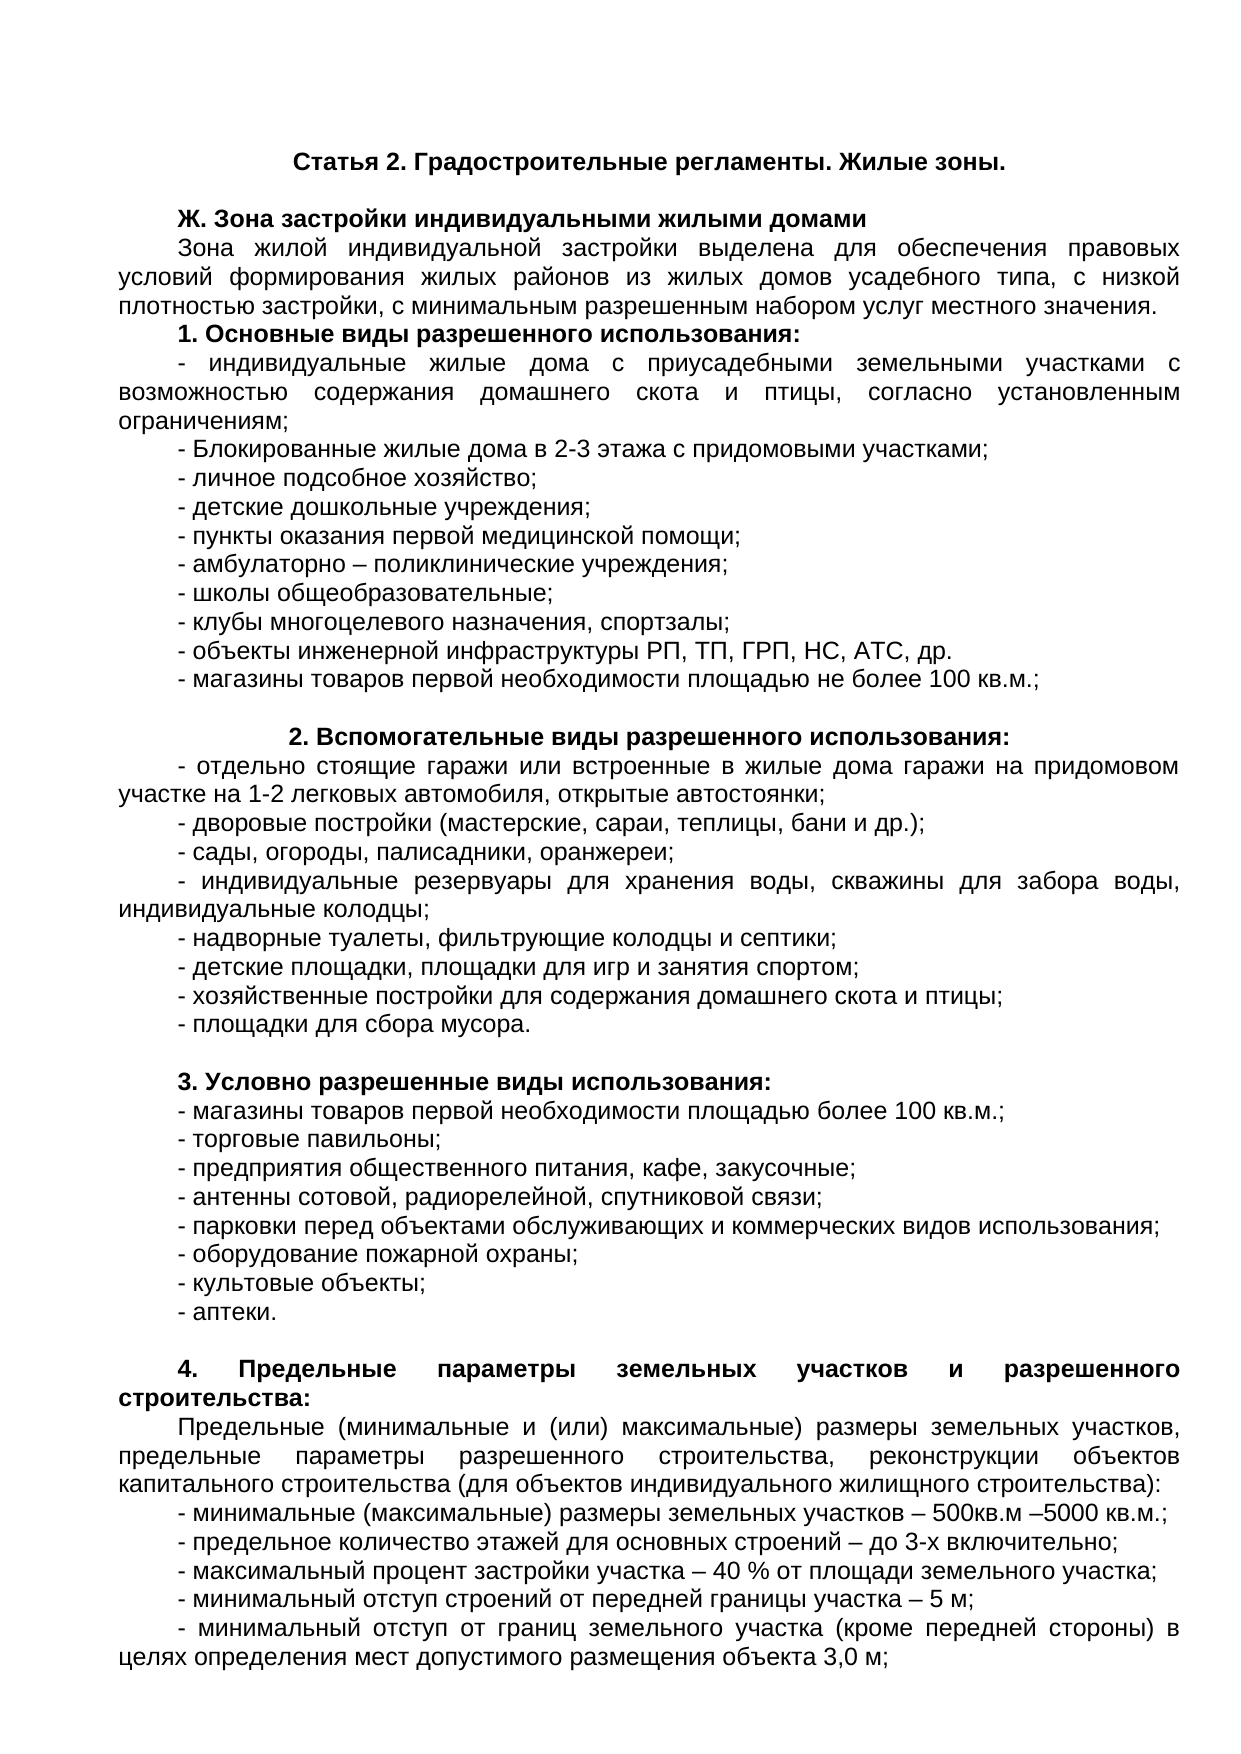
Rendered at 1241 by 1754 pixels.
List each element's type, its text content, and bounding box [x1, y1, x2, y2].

text - пункты оказания первой медицинской помощи; [118, 521, 1181, 549]
text - минимальный отступ от границ земельного участка (кроме передней стороны) в целях определения мест допустимого размещения объекта ; [118, 1613, 1181, 1671]
text - хозяйственные постройки для содержания домашнего скота и птицы; [118, 981, 1181, 1009]
text 2. Вспомогательные виды разрешенного использования: [118, 722, 1181, 751]
text - объекты инженерной инфраструктуры РП, ТП, ГРП, НС, АТС, др. [118, 636, 1181, 664]
text - сады, огороды, палисадники, оранжереи; [118, 837, 1181, 866]
text - надворные туалеты, фильтрующие колодцы и септики; [118, 923, 1181, 952]
text Ж. Зона застройки индивидуальными жилыми домами [118, 204, 1181, 233]
text - торговые павильоны; [118, 1124, 1181, 1153]
text - антенны сотовой, радиорелейной, спутниковой связи; [118, 1182, 1181, 1211]
text - магазины товаров первой необходимости площадью более 100 кв.м.; [118, 1096, 1181, 1124]
text - амбулаторно – поликлинические учреждения; [118, 549, 1181, 578]
text - школы общеобразовательные; [118, 578, 1181, 607]
text - Блокированные жилые дома в 2-3 этажа с придомовыми участками; [118, 434, 1181, 463]
text - личное подсобное хозяйство; [118, 463, 1181, 492]
text - детские дошкольные учреждения; [118, 492, 1181, 521]
text - парковки перед объектами обслуживающих и коммерческих видов использования; [118, 1211, 1181, 1239]
text Статья 2. Градостроительные регламенты. Жилые зоны. [118, 147, 1181, 176]
text - оборудование пожарной охраны; [118, 1239, 1181, 1268]
text 4. Предельные параметры земельных участков и разрешенного строительства: [118, 1354, 1181, 1412]
text - индивидуальные резервуары для хранения воды, скважины для забора воды, индивидуальные колодцы; [118, 866, 1181, 923]
text - дворовые постройки (мастерские, сараи, теплицы, бани и др.); [118, 808, 1181, 837]
text 3. Условно разрешенные виды использования: [118, 1067, 1181, 1096]
text - предельное количество этажей для основных строений – до 3-х включительно; [118, 1527, 1181, 1556]
text - детские площадки, площадки для игр и занятия спортом; [118, 952, 1181, 981]
text Зона жилой индивидуальной застройки выделена для обеспечения правовых условий формирования жилых районов из жилых домов усадебного типа, с низкой плотностью застройки, с минимальным разрешенным набором услуг местного значения. [118, 233, 1181, 319]
text - индивидуальные жилые дома с приусадебными земельными участками с возможностью содержания домашнего скота и птицы, согласно установленным ограничениям; [118, 348, 1181, 434]
text - минимальные (максимальные) размеры земельных участков – 500кв.м –5000 кв.м.; [118, 1498, 1181, 1527]
text - клубы многоцелевого назначения, спортзалы; [118, 607, 1181, 636]
text - минимальный отступ строений от передней границы участка – ; [118, 1584, 1181, 1613]
text - предприятия общественного питания, кафе, закусочные; [118, 1153, 1181, 1182]
text - культовые объекты; [118, 1268, 1181, 1297]
text - максимальный процент застройки участка – 40 % от площади земельного участка; [118, 1556, 1181, 1584]
text 1. Основные виды разрешенного использования: [118, 319, 1181, 348]
text - площадки для сбора мусора. [118, 1009, 1181, 1038]
text Предельные (минимальные и (или) максимальные) размеры земельных участков, предельные параметры разрешенного строительства, реконструкции объектов капитального строительства (для объектов индивидуального жилищного строительства): [118, 1412, 1181, 1498]
text - отдельно стоящие гаражи или встроенные в жилые дома гаражи на придомовом участке на 1-2 легковых автомобиля, открытые автостоянки; [118, 751, 1181, 808]
text - магазины товаров первой необходимости площадью не более 100 кв.м.; [118, 664, 1181, 693]
text - аптеки. [118, 1297, 1181, 1326]
